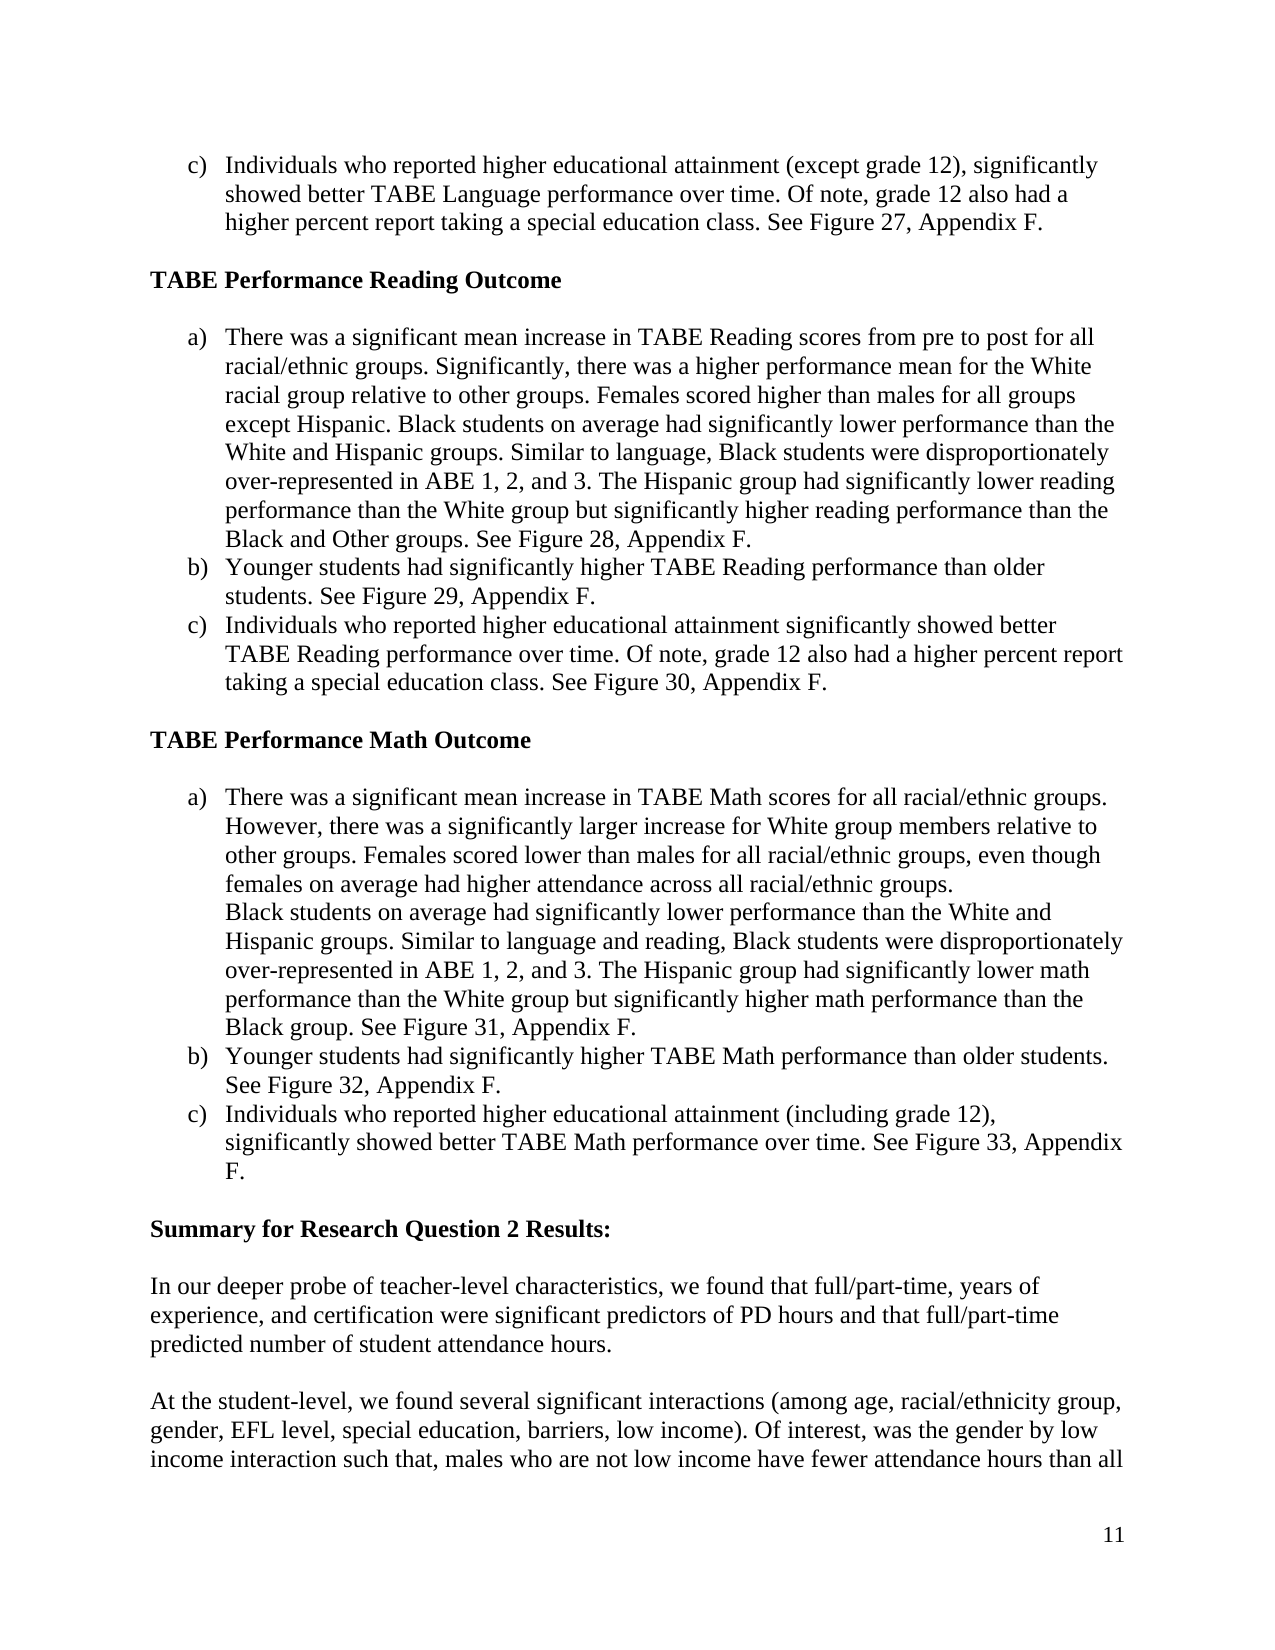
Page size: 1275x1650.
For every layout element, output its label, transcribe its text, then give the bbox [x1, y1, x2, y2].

text Summary for Research Question 2 Results: [150, 1214, 1125, 1242]
list Individuals who reported higher educational attainment significantly showed better TABE Reading performance over time. Of note, grade 12 also had a higher percent report taking a special education class. See Figure 30, Appendix F. [187, 610, 1125, 696]
text TABE Performance Reading Outcome [150, 265, 1125, 294]
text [150, 1386, 1125, 1472]
list Younger students had significantly higher TABE Math performance than older students. See Figure 32, Appendix F. [187, 1041, 1125, 1099]
list Younger students had significantly higher TABE Reading performance than older students. See Figure 29, Appendix F. [187, 552, 1125, 610]
list Individuals who reported higher educational attainment (except grade 12), significantly showed better TABE Language performance over time. Of note, grade 12 also had a higher percent report taking a special education class. See Figure 27, Appendix F. [187, 150, 1125, 236]
list There was a significant mean increase in TABE Math scores for all racial/ethnic groups. However, there was a significantly larger increase for White group members relative to other groups. Females scored lower than males for all racial/ethnic groups, even though females on average had higher attendance across all racial/ethnic groups. [187, 782, 1125, 897]
list Black students on average had significantly lower performance than the White and Hispanic groups. Similar to language and reading, Black students were disproportionately over-represented in ABE 1, 2, and 3. The Hispanic group had significantly lower math performance than the White group but significantly higher math performance than the Black group. See Figure 31, Appendix F. [225, 897, 1125, 1041]
text TABE Performance Math Outcome [150, 725, 1125, 754]
list There was a significant mean increase in TABE Reading scores from pre to post for all racial/ethnic groups. Significantly, there was a higher performance mean for the White racial group relative to other groups. Females scored higher than males for all groups except Hispanic. Black students on average had significantly lower performance than the White and Hispanic groups. Similar to language, Black students were disproportionately over-represented in ABE 1, 2, and 3. The Hispanic group had significantly lower reading performance than the White group but significantly higher reading performance than the Black and Other groups. See Figure 28, Appendix F. [187, 322, 1125, 552]
text In our deeper probe of teacher-level characteristics, we found that full/part-time, years of experience, and certification were significant predictors of PD hours and that full/part-time predicted number of student attendance hours. [150, 1271, 1125, 1357]
list Individuals who reported higher educational attainment (including grade 12), significantly showed better TABE Math performance over time. See Figure 33, Appendix F. [187, 1099, 1125, 1185]
